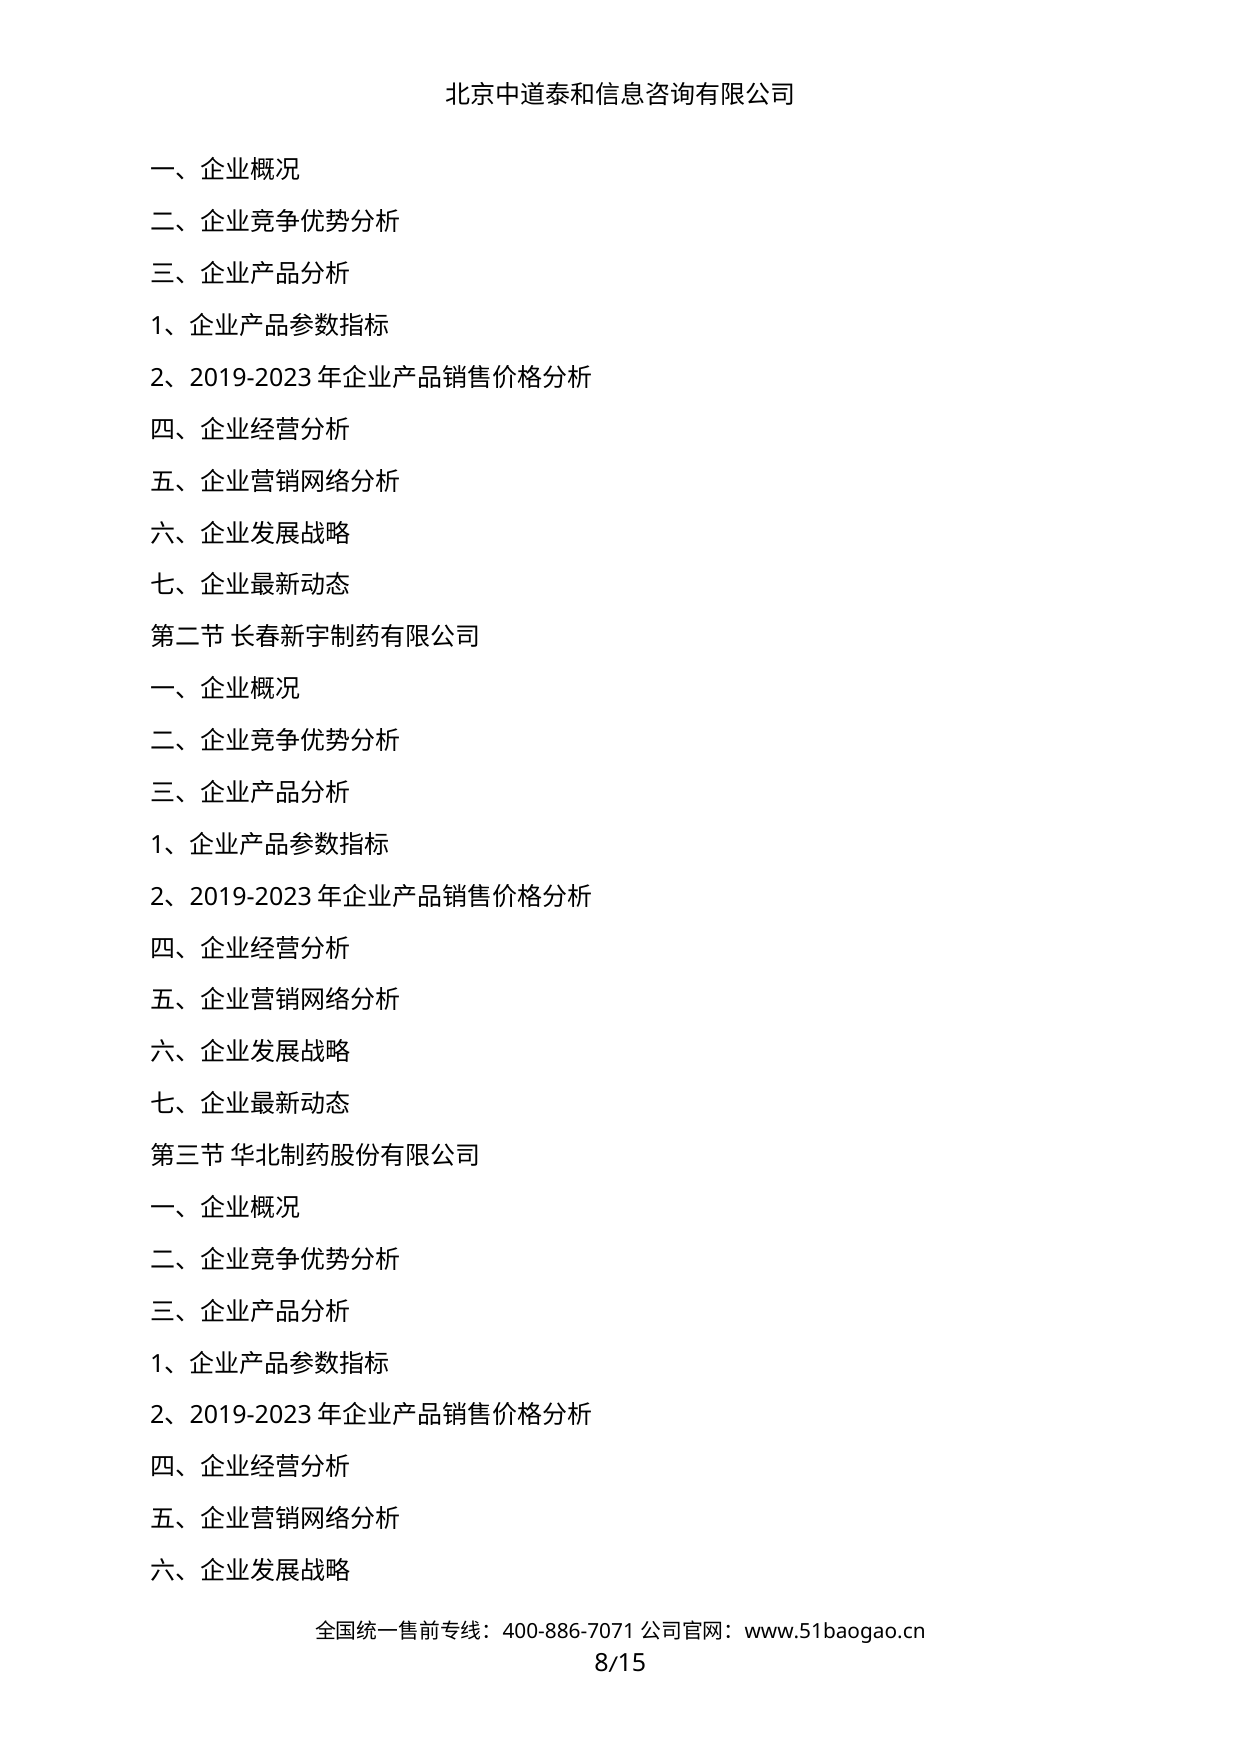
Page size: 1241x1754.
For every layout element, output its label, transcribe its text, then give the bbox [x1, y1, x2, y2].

text 五、企业营销网络分析 [150, 461, 1090, 497]
text 1、企业产品参数指标 [150, 824, 1090, 861]
text 四、企业经营分析 [150, 928, 1090, 964]
text 六、企业发展战略 [150, 1032, 1090, 1068]
text 二、企业竞争优势分析 [150, 721, 1090, 757]
text 2、2019-2023年企业产品销售价格分析 [150, 876, 1090, 912]
text 四、企业经营分析 [150, 1447, 1090, 1483]
text 三、企业产品分析 [150, 254, 1090, 290]
text 一、企业概况 [150, 150, 1090, 186]
text 四、企业经营分析 [150, 409, 1090, 446]
text 一、企业概况 [150, 1187, 1090, 1224]
text 第二节 长春新宇制药有限公司 [150, 617, 1090, 653]
text 五、企业营销网络分析 [150, 980, 1090, 1016]
text 七、企业最新动态 [150, 565, 1090, 601]
text 三、企业产品分析 [150, 772, 1090, 809]
text 1、企业产品参数指标 [150, 1343, 1090, 1379]
text 2、2019-2023年企业产品销售价格分析 [150, 357, 1090, 394]
text 2、2019-2023年企业产品销售价格分析 [150, 1395, 1090, 1431]
text 第三节 华北制药股份有限公司 [150, 1136, 1090, 1172]
text 1、企业产品参数指标 [150, 306, 1090, 342]
text 六、企业发展战略 [150, 513, 1090, 549]
text 二、企业竞争优势分析 [150, 1239, 1090, 1276]
text 六、企业发展战略 [150, 1551, 1090, 1587]
text 五、企业营销网络分析 [150, 1499, 1090, 1535]
text 七、企业最新动态 [150, 1084, 1090, 1120]
text 三、企业产品分析 [150, 1291, 1090, 1327]
text 二、企业竞争优势分析 [150, 202, 1090, 238]
text 一、企业概况 [150, 669, 1090, 705]
